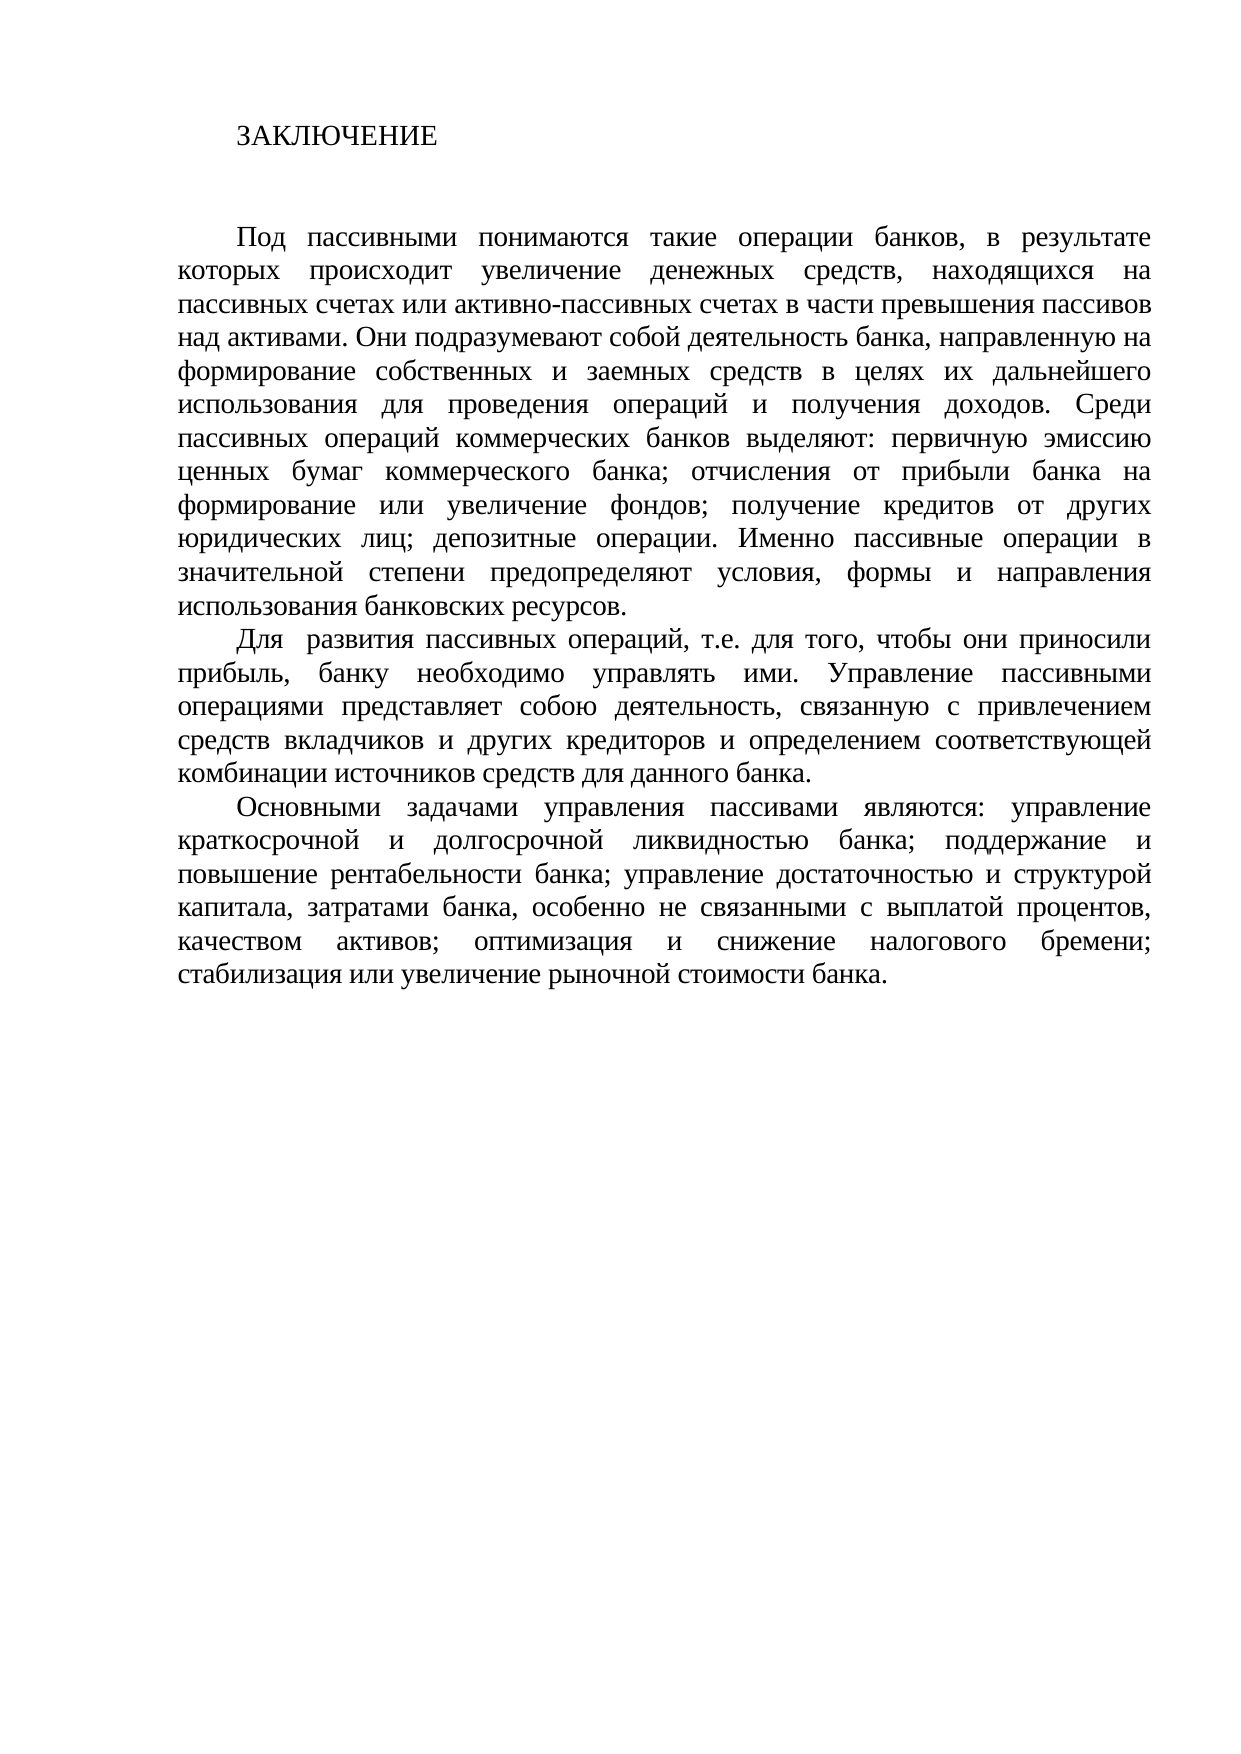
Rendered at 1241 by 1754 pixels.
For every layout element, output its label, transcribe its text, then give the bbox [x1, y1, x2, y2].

text ЗАКЛЮЧЕНИЕ [177, 118, 1152, 152]
text Основными задачами управления пассивами являются: управление краткосрочной и долгосрочной ликвидностью банка; поддержание и повышение рентабельности банка; управление достаточностью и структурой капитала, затратами банка, особенно не связанными с выплатой процентов, качеством активов; оптимизация и снижение налогового бремени; стабилизация или увеличение рыночной стоимости банка. [177, 789, 1152, 990]
text Под пассивными понимаются такие операции банков, в результате которых происходит увеличение денежных средств, находящихся на пассивных счетах или активно-пассивных счетах в части превышения пассивов над активами. Они подразумевают собой деятельность банка, направленную на формирование собственных и заемных средств в целях их дальнейшего использования для проведения операций и получения доходов. Среди пассивных операций коммерческих банков выделяют: первичную эмиссию ценных бумаг коммерческого банка; отчисления от прибыли банка на формирование или увеличение фондов; получение кредитов от других юридических лиц; депозитные операции. Именно пассивные операции в значительной степени предопределяют условия, формы и направления использования банковских ресурсов. [177, 219, 1152, 621]
text Для развития пассивных операций, т.е. для того, чтобы они приносили прибыль, банку необходимо управлять ими. Управление пассивными операциями представляет собою деятельность, связанную с привлечением средств вкладчиков и других кредиторов и определением соответствующей комбинации источников средств для данного банка. [177, 621, 1152, 789]
